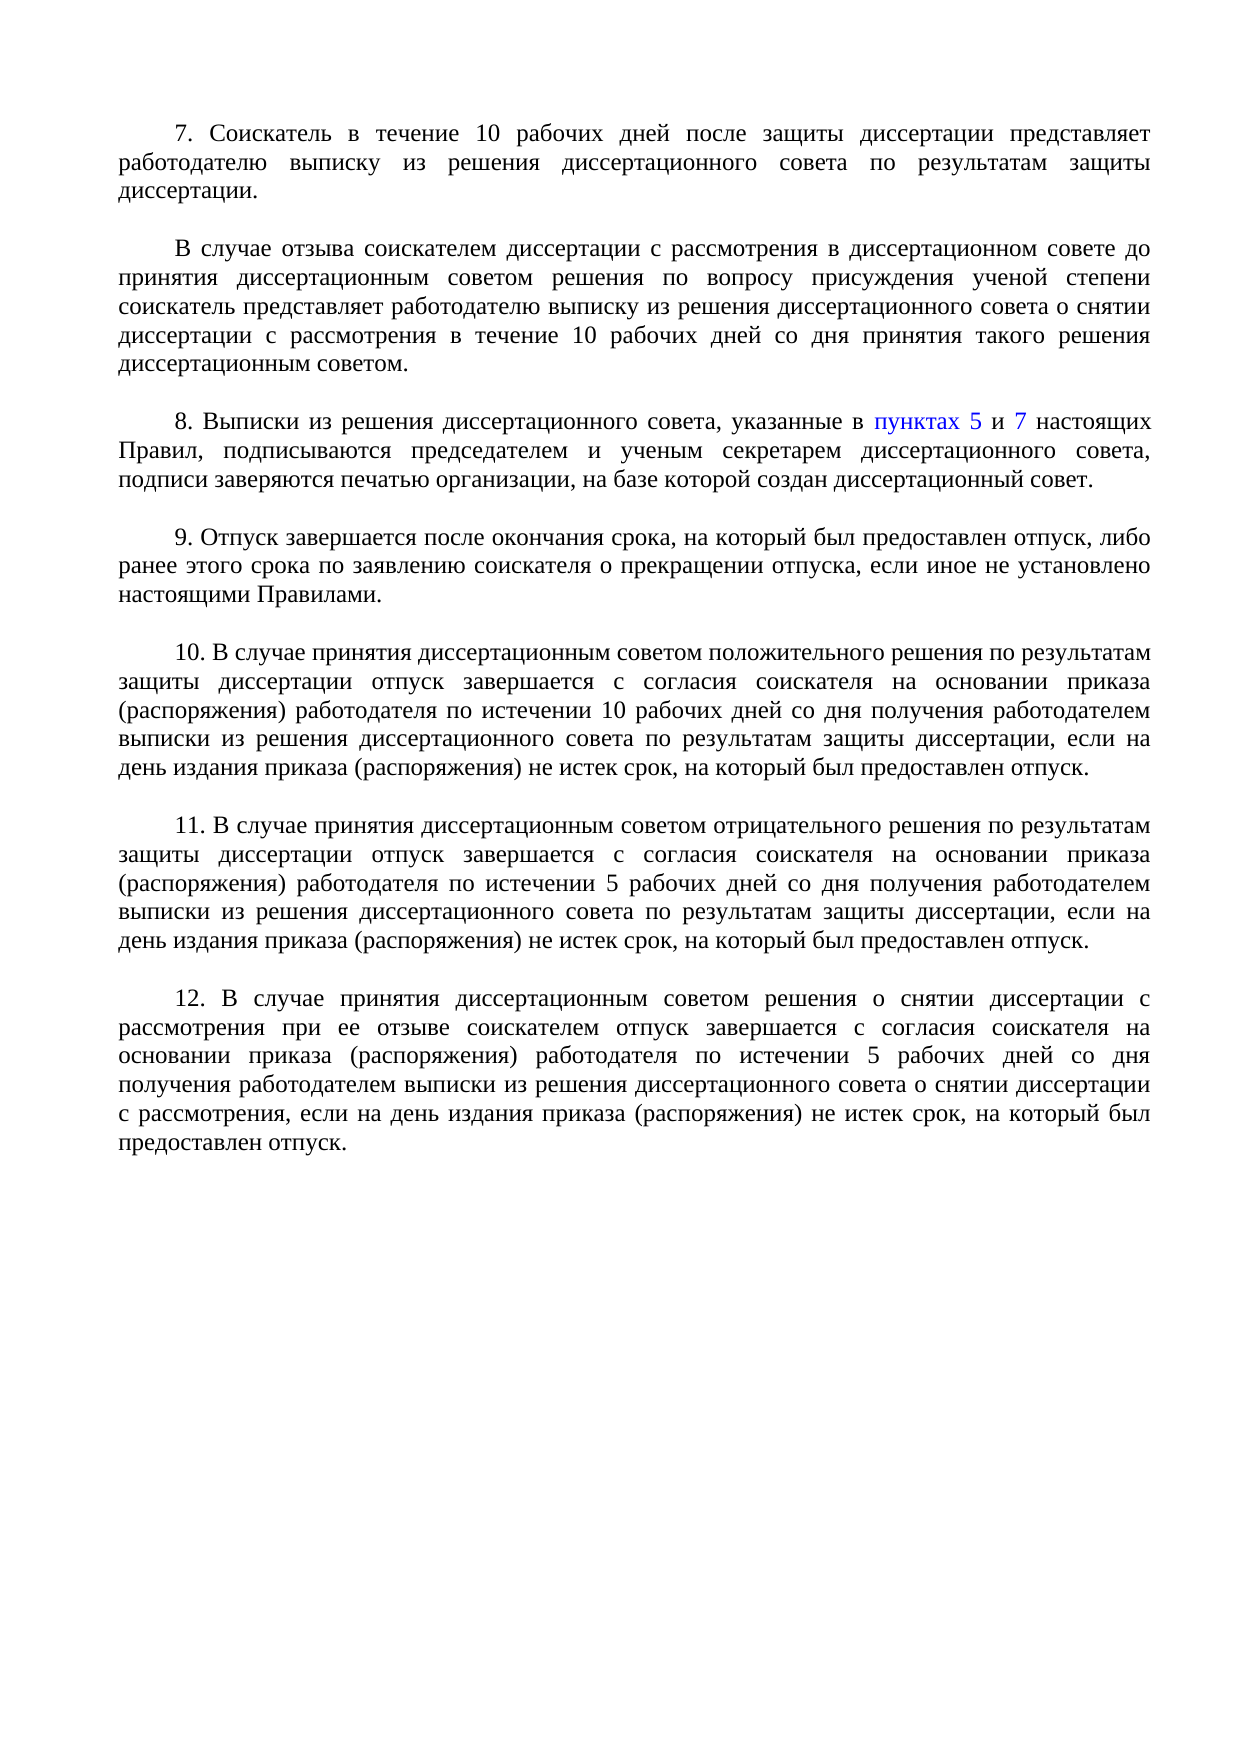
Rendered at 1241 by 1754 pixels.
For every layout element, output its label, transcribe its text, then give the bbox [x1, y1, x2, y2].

text 9. Отпуск завершается после окончания срока, на который был предоставлен отпуск, либо ранее этого срока по заявлению соискателя о прекращении отпуска, если иное не установлено настоящими Правилами. [118, 522, 1152, 608]
text В случае отзыва соискателем диссертации с рассмотрения в диссертационном совете до принятия диссертационным советом решения по вопросу присуждения ученой степени соискатель представляет работодателю выписку из решения диссертационного совета о снятии диссертации с рассмотрения в течение 10 рабочих дней со дня принятия такого решения диссертационным советом. [118, 233, 1152, 377]
text 12. В случае принятия диссертационным советом решения о снятии диссертации с рассмотрения при ее отзыве соискателем отпуск завершается с согласия соискателя на основании приказа (распоряжения) работодателя по истечении 5 рабочих дней со дня получения работодателем выписки из решения диссертационного совета о снятии диссертации с рассмотрения, если на день издания приказа (распоряжения) не истек срок, на который был предоставлен отпуск. [118, 983, 1152, 1156]
text 8. Выписки из решения диссертационного совета, указанные в пунктах 5 и 7 настоящих Правил, подписываются председателем и ученым секретарем диссертационного совета, подписи заверяются печатью организации, на базе которой создан диссертационный совет. [118, 406, 1152, 493]
text 7. Соискатель в течение 10 рабочих дней после защиты диссертации представляет работодателю выписку из решения диссертационного совета по результатам защиты диссертации. [118, 118, 1152, 204]
text 11. В случае принятия диссертационным советом отрицательного решения по результатам защиты диссертации отпуск завершается с согласия соискателя на основании приказа (распоряжения) работодателя по истечении 5 рабочих дней со дня получения работодателем выписки из решения диссертационного совета по результатам защиты диссертации, если на день издания приказа (распоряжения) не истек срок, на который был предоставлен отпуск. [118, 810, 1152, 954]
text 10. В случае принятия диссертационным советом положительного решения по результатам защиты диссертации отпуск завершается с согласия соискателя на основании приказа (распоряжения) работодателя по истечении 10 рабочих дней со дня получения работодателем выписки из решения диссертационного совета по результатам защиты диссертации, если на день издания приказа (распоряжения) не истек срок, на который был предоставлен отпуск. [118, 637, 1152, 781]
